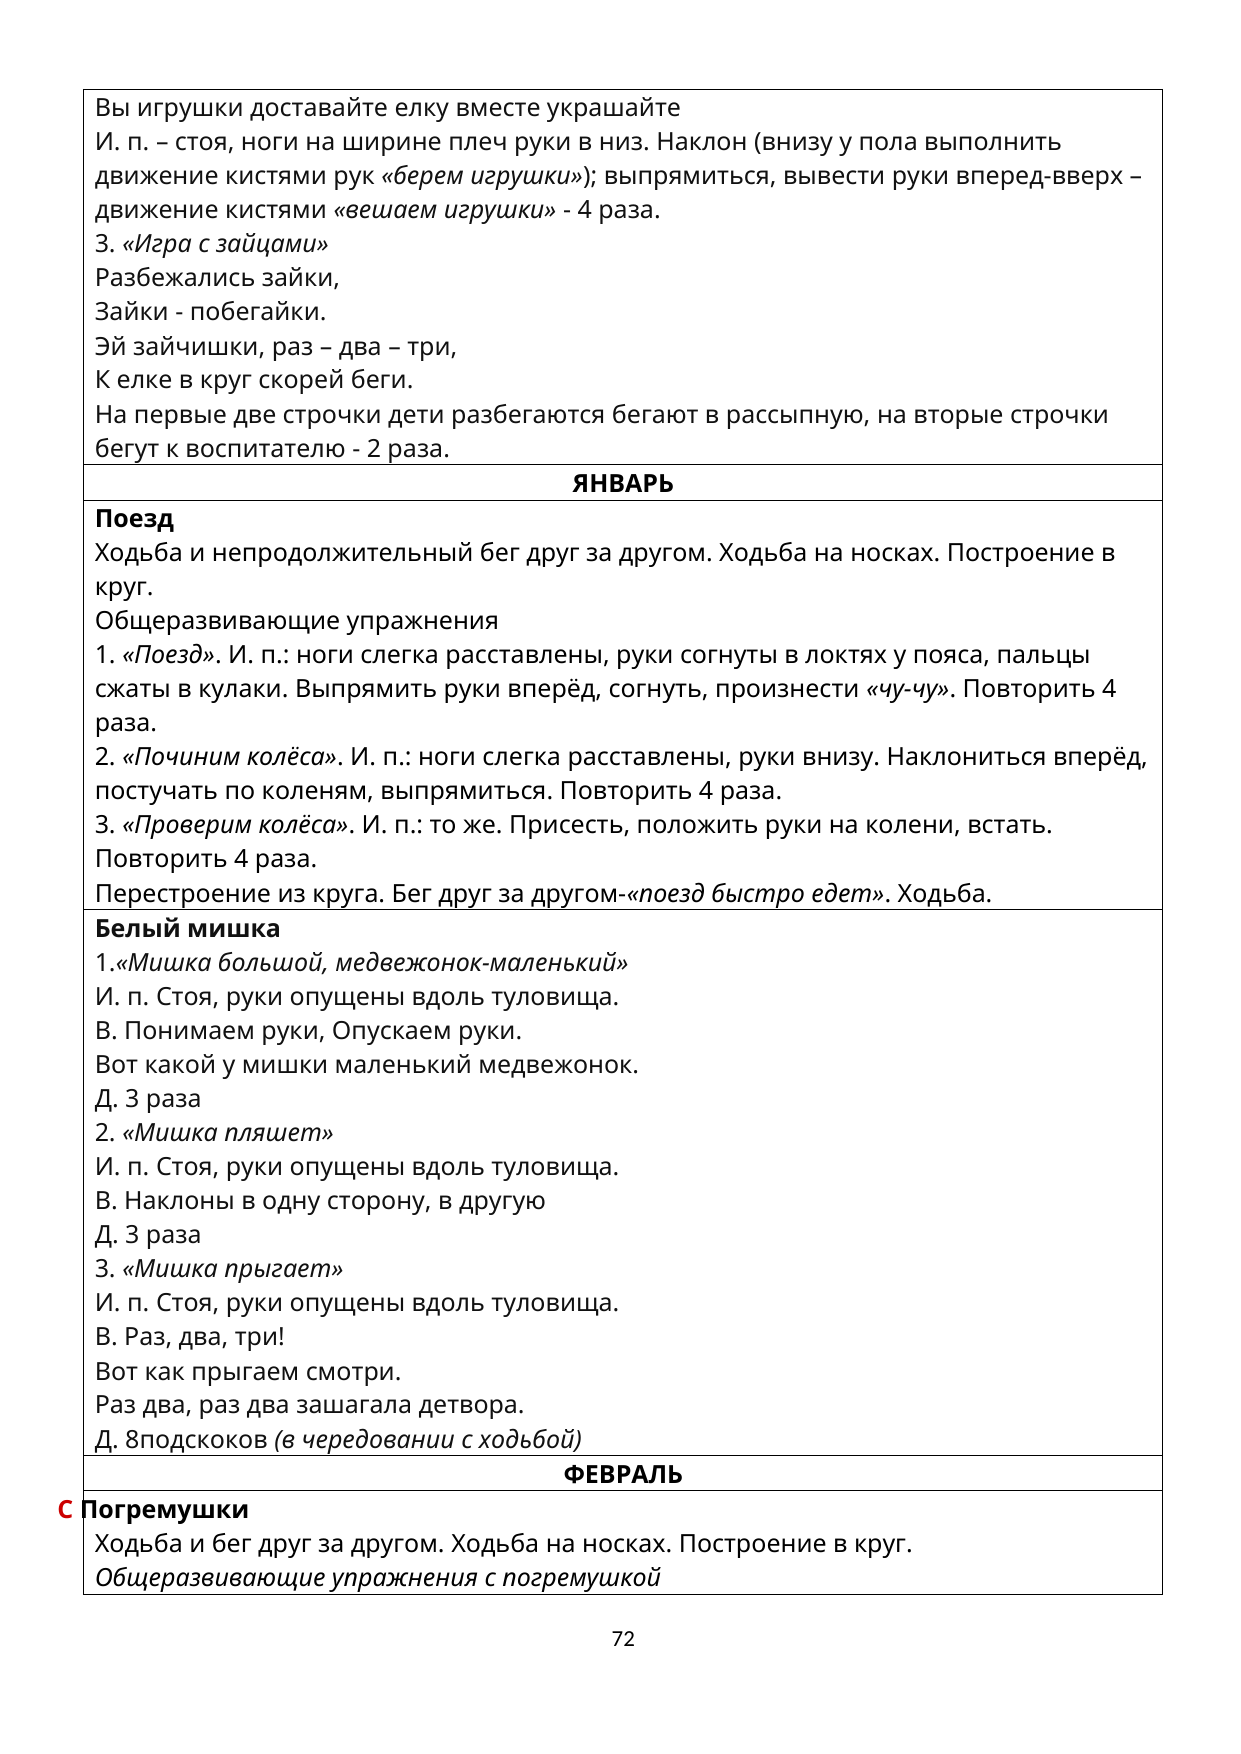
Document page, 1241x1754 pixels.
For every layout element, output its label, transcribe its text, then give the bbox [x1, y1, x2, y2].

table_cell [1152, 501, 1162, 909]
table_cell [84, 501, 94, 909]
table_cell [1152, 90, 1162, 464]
table_cell ЯНВАРЬ [84, 465, 1162, 499]
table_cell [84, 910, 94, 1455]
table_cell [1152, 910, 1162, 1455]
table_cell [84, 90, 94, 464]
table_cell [84, 1491, 1162, 1594]
table_cell ФЕВРАЛЬ [84, 1456, 1162, 1490]
